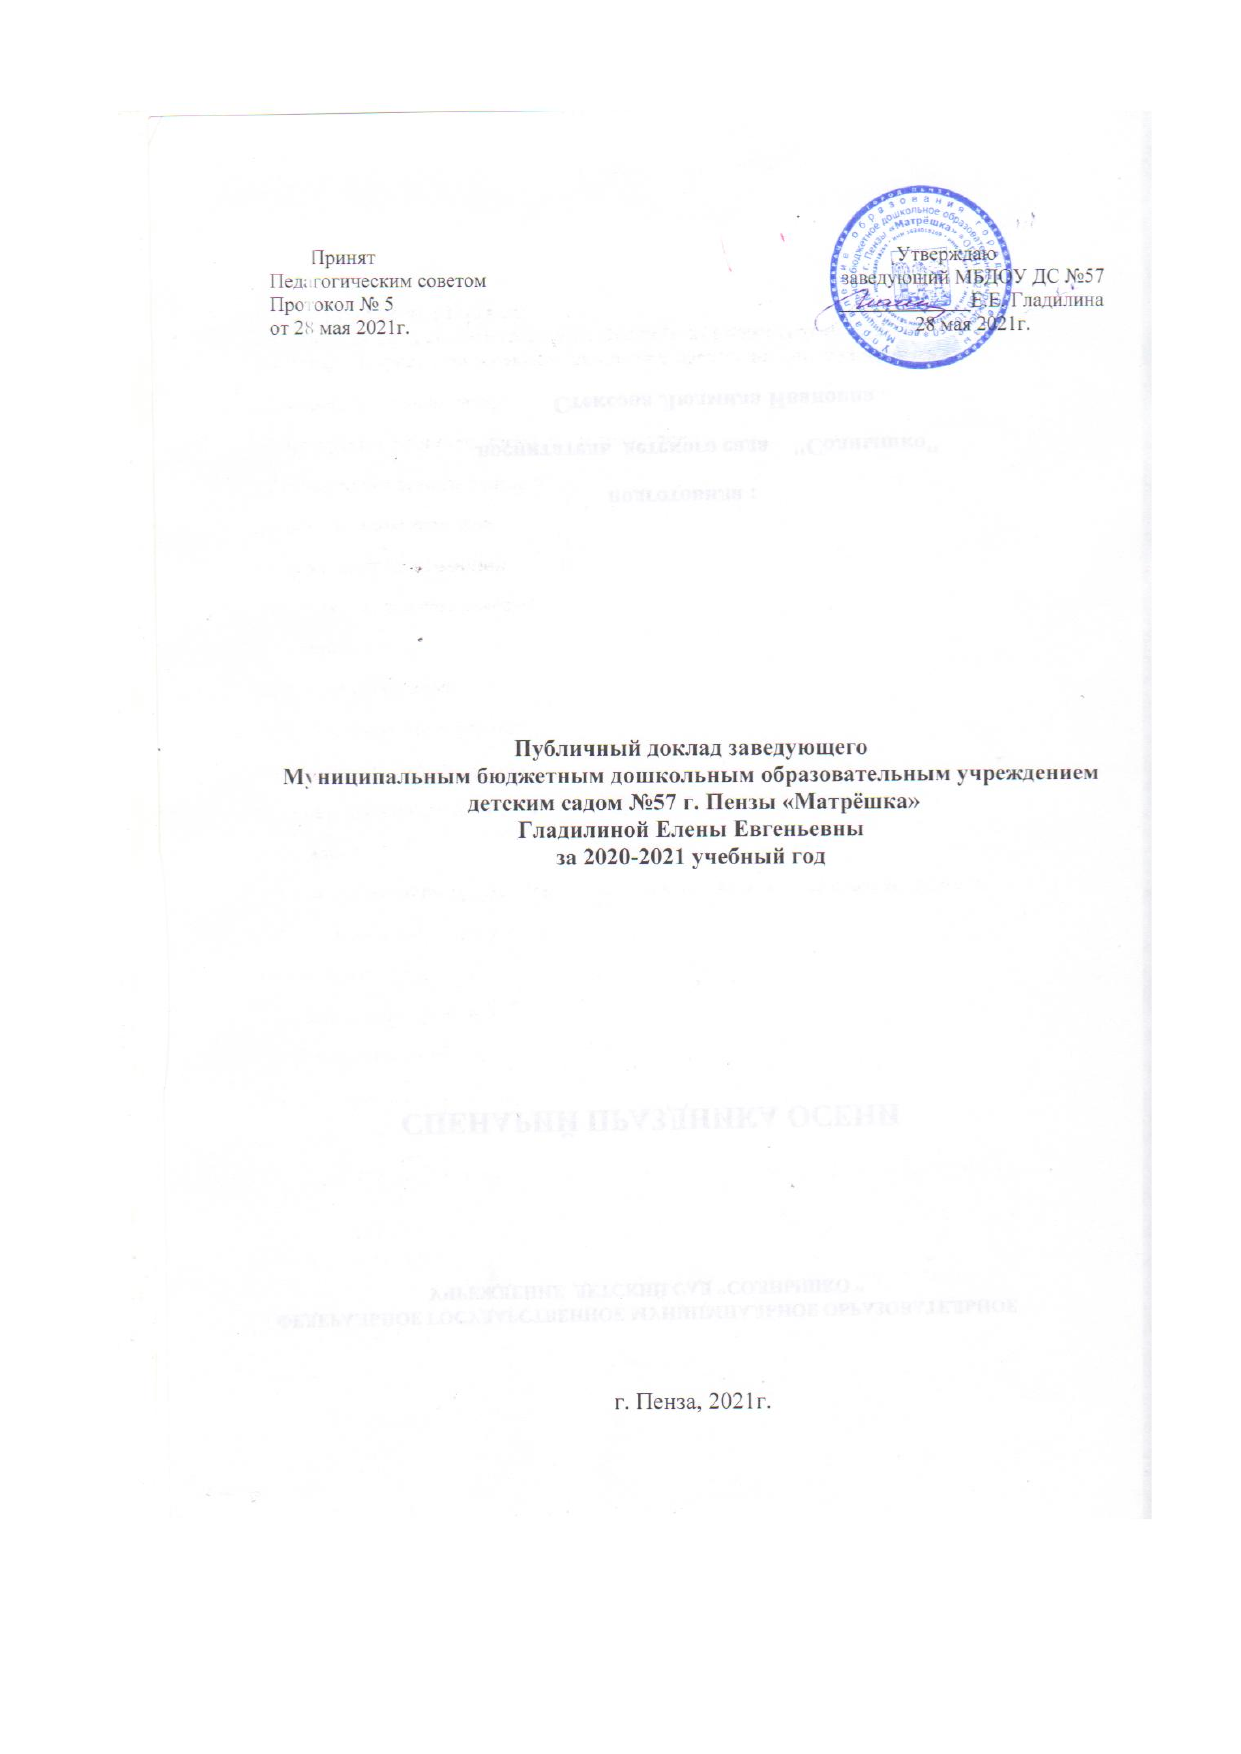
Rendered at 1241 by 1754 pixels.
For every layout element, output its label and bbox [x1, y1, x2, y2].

picture [118, 103, 1152, 1526]
